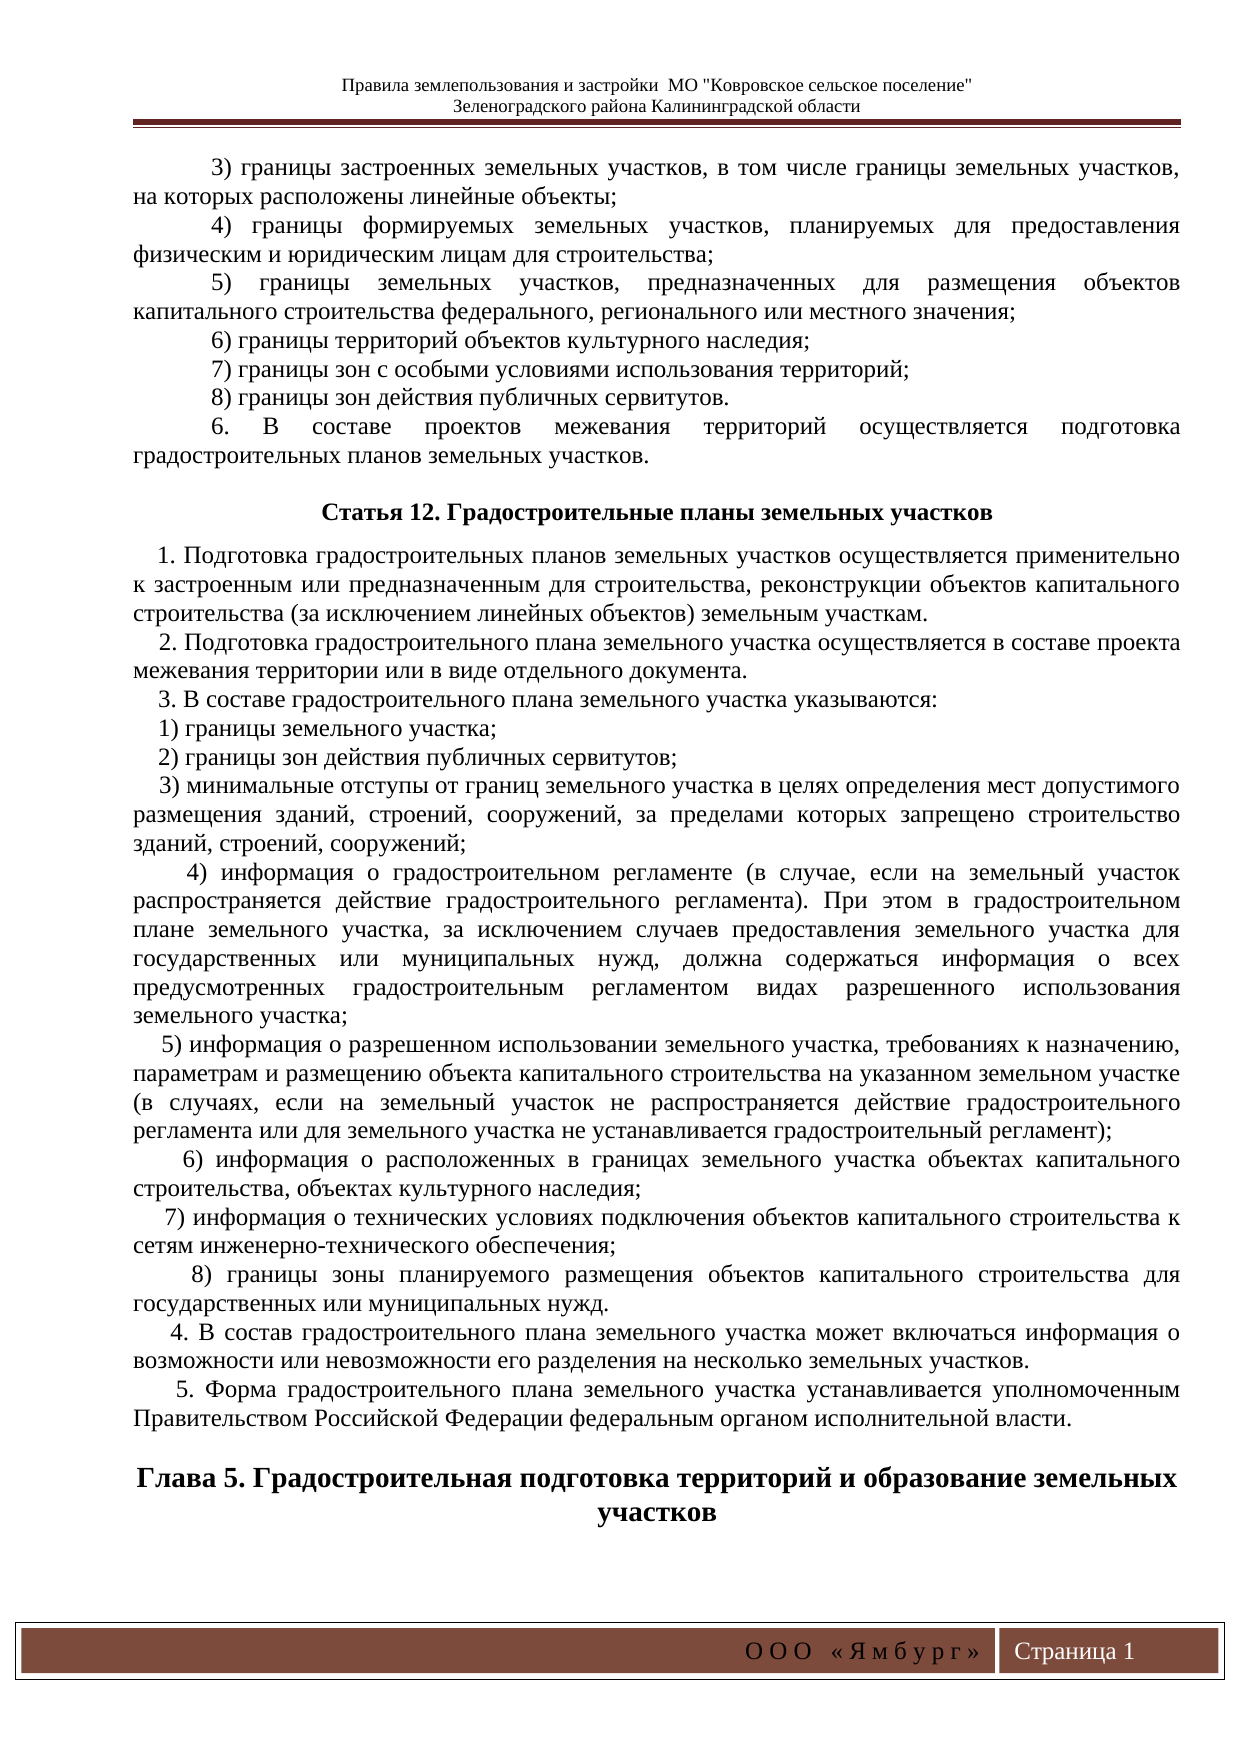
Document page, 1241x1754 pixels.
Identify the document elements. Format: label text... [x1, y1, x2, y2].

text 4) границы формируемых земельных участков, планируемых для предоставления физическим и юридическим лицам для строительства; [133, 210, 1181, 267]
subtitle 8) границы зоны планируемого размещения объектов капитального строительства для государственных или муниципальных нужд. [133, 1259, 1181, 1317]
text 6. В составе проектов межевания территорий осуществляется подготовка градостроительных планов земельных участков. [133, 411, 1181, 469]
subtitle 2. Подготовка градостроительного плана земельного участка осуществляется в составе проекта межевания территории или в виде отдельного документа. [133, 627, 1181, 684]
subtitle 4) информация о градостроительном регламенте (в случае, если на земельный участок распространяется действие градостроительного регламента). При этом в градостроительном плане земельного участка, за исключением случаев предоставления земельного участка для государственных или муниципальных нужд, должна содержаться информация о всех предусмотренных градостроительным регламентом видах разрешенного использования земельного участка; [133, 857, 1181, 1029]
subtitle 5. Форма градостроительного плана земельного участка устанавливается уполномоченным Правительством Российской Федерации федеральным органом исполнительной власти. [133, 1374, 1181, 1432]
subtitle 7) информация о технических условиях подключения объектов капитального строительства к сетям инженерно-технического обеспечения; [133, 1202, 1181, 1259]
text 6) границы территорий объектов культурного наследия; [133, 325, 1181, 354]
subtitle 6) информация о расположенных в границах земельного участка объектах капитального строительства, объектах культурного наследия; [133, 1144, 1181, 1202]
subtitle 3) минимальные отступы от границ земельного участка в целях определения мест допустимого размещения зданий, строений, сооружений, за пределами которых запрещено строительство зданий, строений, сооружений; [133, 771, 1181, 857]
subtitle Статья 12. Градостроительные планы земельных участков [133, 497, 1181, 526]
subtitle 5) информация о разрешенном использовании земельного участка, требованиях к назначению, параметрам и размещению объекта капитального строительства на указанном земельном участке (в случаях, если на земельный участок не распространяется действие градостроительного регламента или для земельного участка не устанавливается градостроительный регламент); [133, 1029, 1181, 1144]
subtitle 1) границы земельного участка; [133, 713, 1181, 742]
subtitle 2) границы зон действия публичных сервитутов; [133, 742, 1181, 771]
subtitle 1. Подготовка градостроительных планов земельных участков осуществляется применительно к застроенным или предназначенным для строительства, реконструкции объектов капитального строительства (за исключением линейных объектов) земельным участкам. [133, 541, 1181, 627]
text 3) границы застроенных земельных участков, в том числе границы земельных участков, на которых расположены линейные объекты; [133, 152, 1181, 210]
subtitle Глава 5. Градостроительная подготовка территорий и образование земельных участков [133, 1461, 1181, 1528]
subtitle 4. В состав градостроительного плана земельного участка может включаться информация о возможности или невозможности его разделения на несколько земельных участков. [133, 1317, 1181, 1374]
text 8) границы зон действия публичных сервитутов. [133, 382, 1181, 411]
subtitle 3. В составе градостроительного плана земельного участка указываются: [133, 684, 1181, 713]
text 5) границы земельных участков, предназначенных для размещения объектов капитального строительства федерального, регионального или местного значения; [133, 267, 1181, 325]
text 7) границы зон с особыми условиями использования территорий; [133, 354, 1181, 382]
